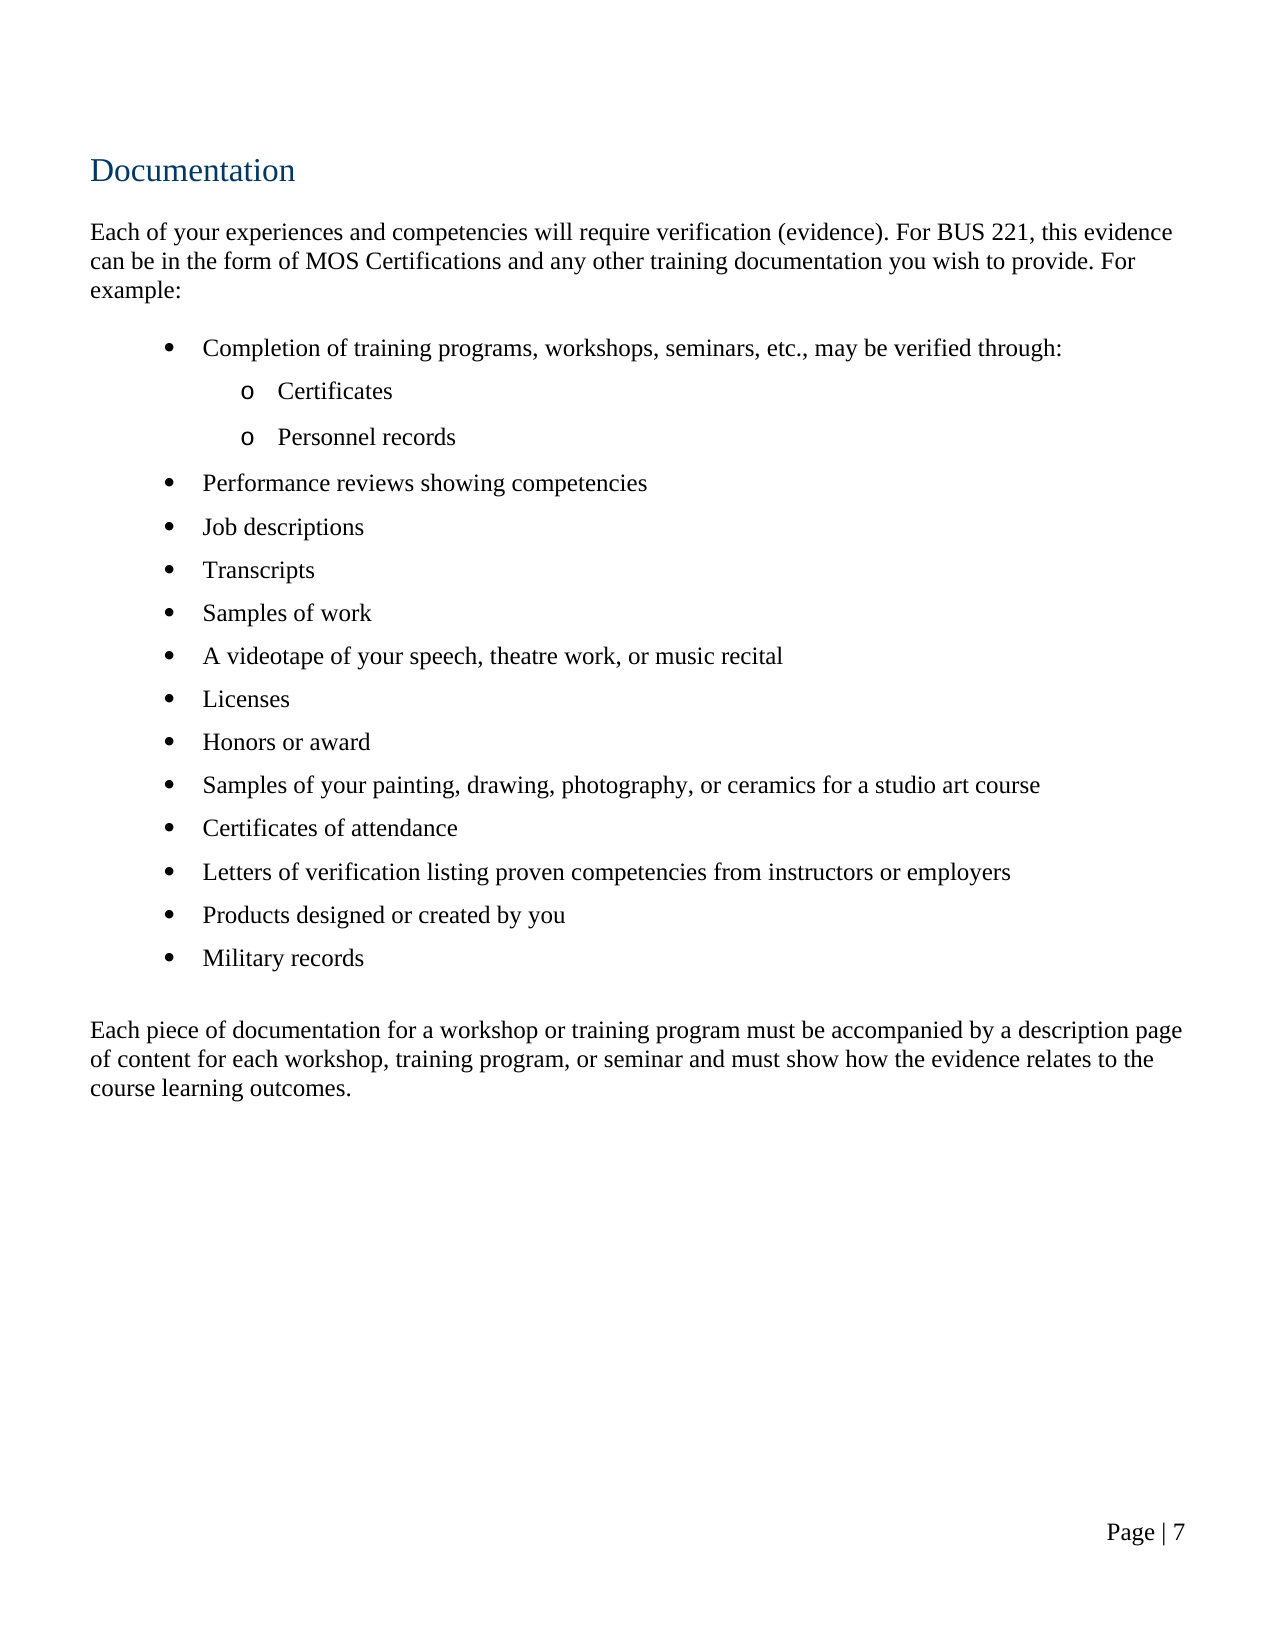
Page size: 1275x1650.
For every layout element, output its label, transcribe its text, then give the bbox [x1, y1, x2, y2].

list Products designed or created by you [165, 900, 1185, 928]
list Job descriptions [165, 512, 1185, 540]
subtitle Documentation [90, 150, 1185, 188]
list Certificates [240, 376, 1185, 407]
list Personnel records [240, 422, 1185, 453]
list Honors or award [165, 727, 1185, 756]
list Military records [165, 943, 1185, 972]
list Letters of verification listing proven competencies from instructors or employers [165, 857, 1185, 885]
list Transcripts [165, 555, 1185, 583]
list Samples of work [165, 598, 1185, 627]
text Each piece of documentation for a workshop or training program must be accompanied by a description page of content for each workshop, training program, or seminar and must show how the evidence relates to the course learning outcomes. [90, 1015, 1185, 1101]
list Certificates of attendance [165, 813, 1185, 842]
list Performance reviews showing competencies [165, 468, 1185, 497]
list Completion of training programs, workshops, seminars, etc., may be verified through: [165, 333, 1185, 362]
list Licenses [165, 684, 1185, 713]
text Each of your experiences and competencies will require verification (evidence). For BUS 221, this evidence can be in the form of MOS Certifications and any other training documentation you wish to provide. For example: [90, 217, 1185, 304]
list Samples of your painting, drawing, photography, or ceramics for a studio art course [165, 770, 1185, 799]
list A videotape of your speech, theatre work, or music recital [165, 641, 1185, 670]
